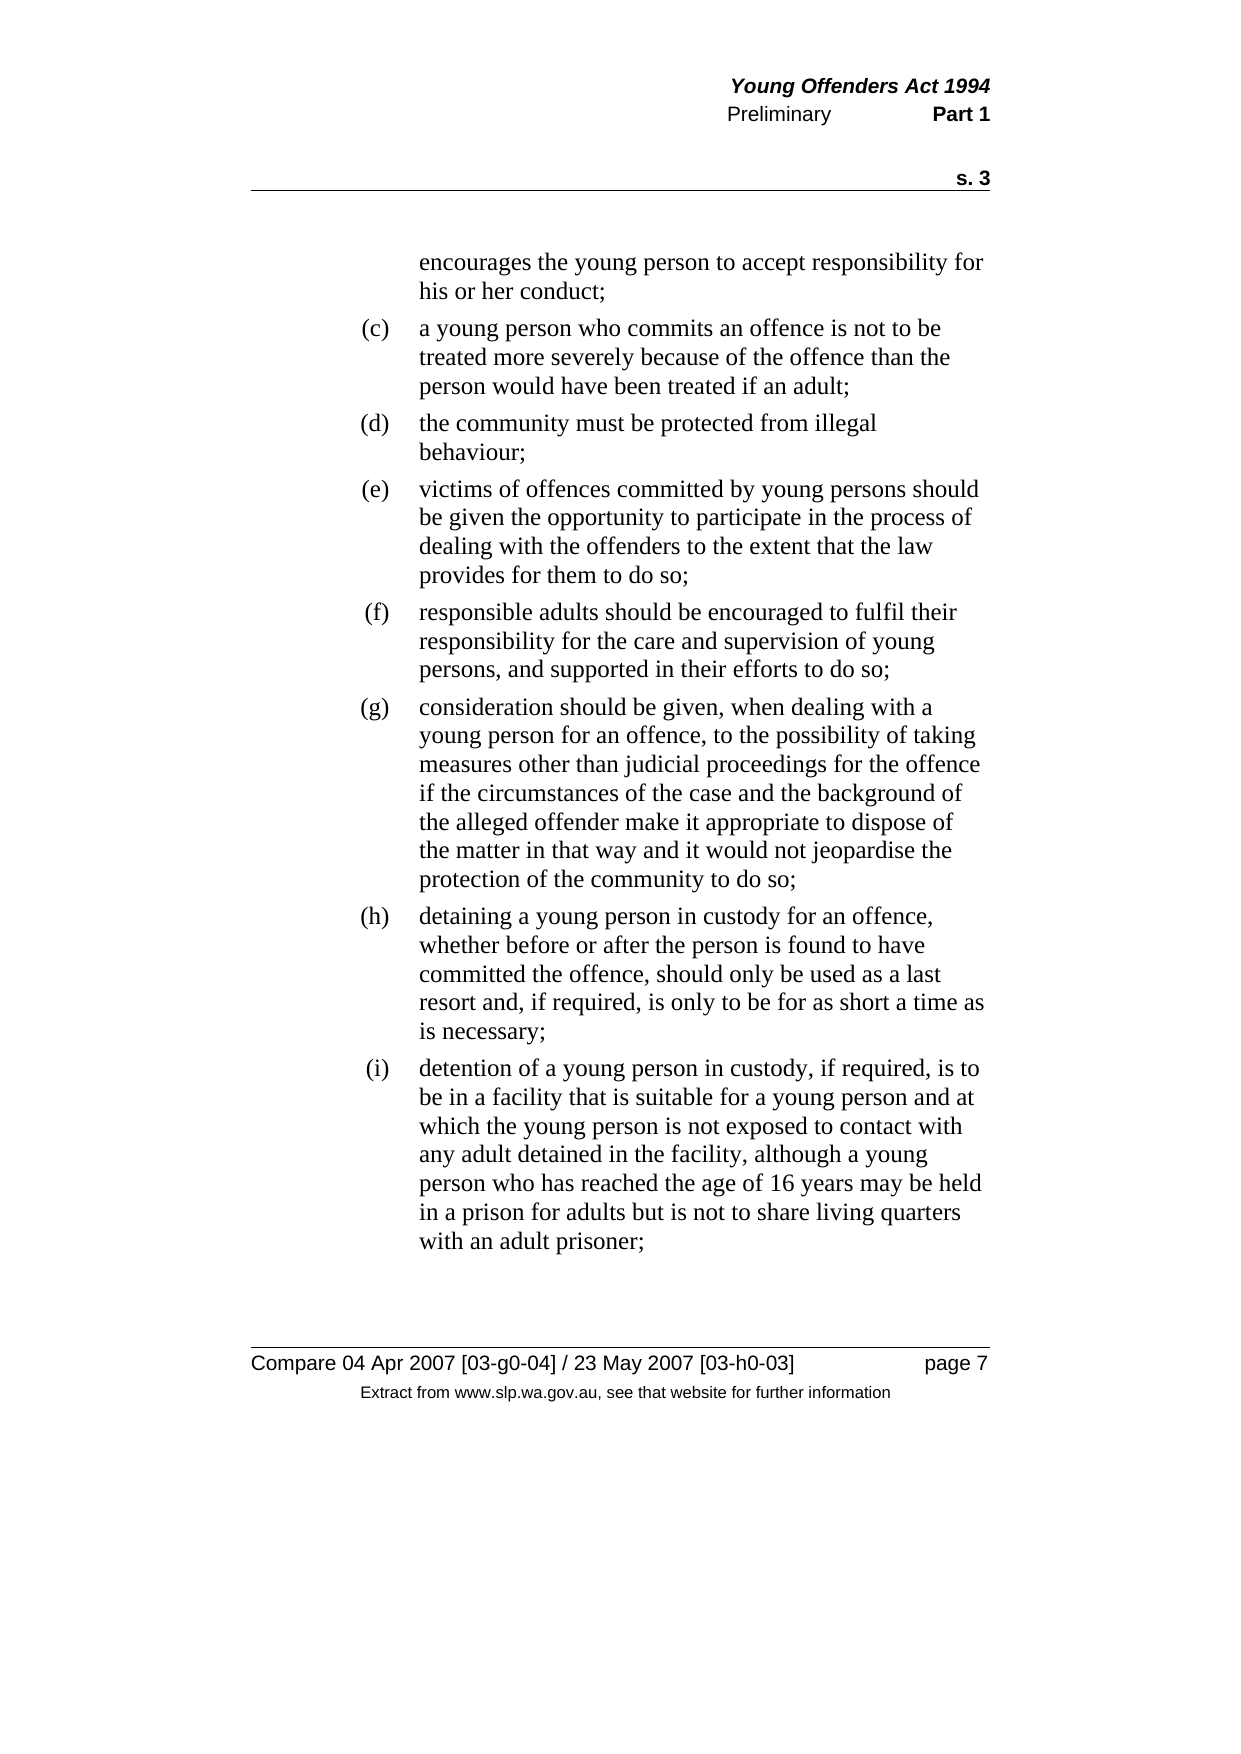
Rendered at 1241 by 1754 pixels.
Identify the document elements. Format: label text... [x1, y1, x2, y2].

text (g) consideration should be given, when dealing with a young person for an offence, to the possibility of taking measures other than judicial proceedings for the offence if the circumstances of the case and the background of the alleged offender make it appropriate to dispose of the matter in that way and it would not jeopardise the protection of the community to do so; [251, 692, 990, 893]
text (f) responsible adults should be encouraged to fulfil their responsibility for the care and supervision of young persons, and supported in their efforts to do so; [251, 597, 990, 683]
text (h) detaining a young person in custody for an offence, whether before or after the person is found to have committed the offence, should only be used as a last resort and, if required, is only to be for as short a time as is necessary; [251, 901, 990, 1045]
text (e) victims of offences committed by young persons should be given the opportunity to participate in the process of dealing with the offenders to the extent that the law provides for them to do so; [251, 474, 990, 589]
text (c) a young person who commits an offence is not to be treated more severely because of the offence than the person would have been treated if an adult; [251, 313, 990, 399]
text (i) detention of a young person in custody, if required, is to be in a facility that is suitable for a young person and at which the young person is not exposed to contact with any adult detained in the facility, although a young person who has reached the age of 16 years may be held in a prison for adults but is not to share living quarters with an adult prisoner; [251, 1053, 990, 1254]
text (d) the community must be protected from illegal behaviour; [251, 408, 990, 465]
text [251, 247, 990, 305]
